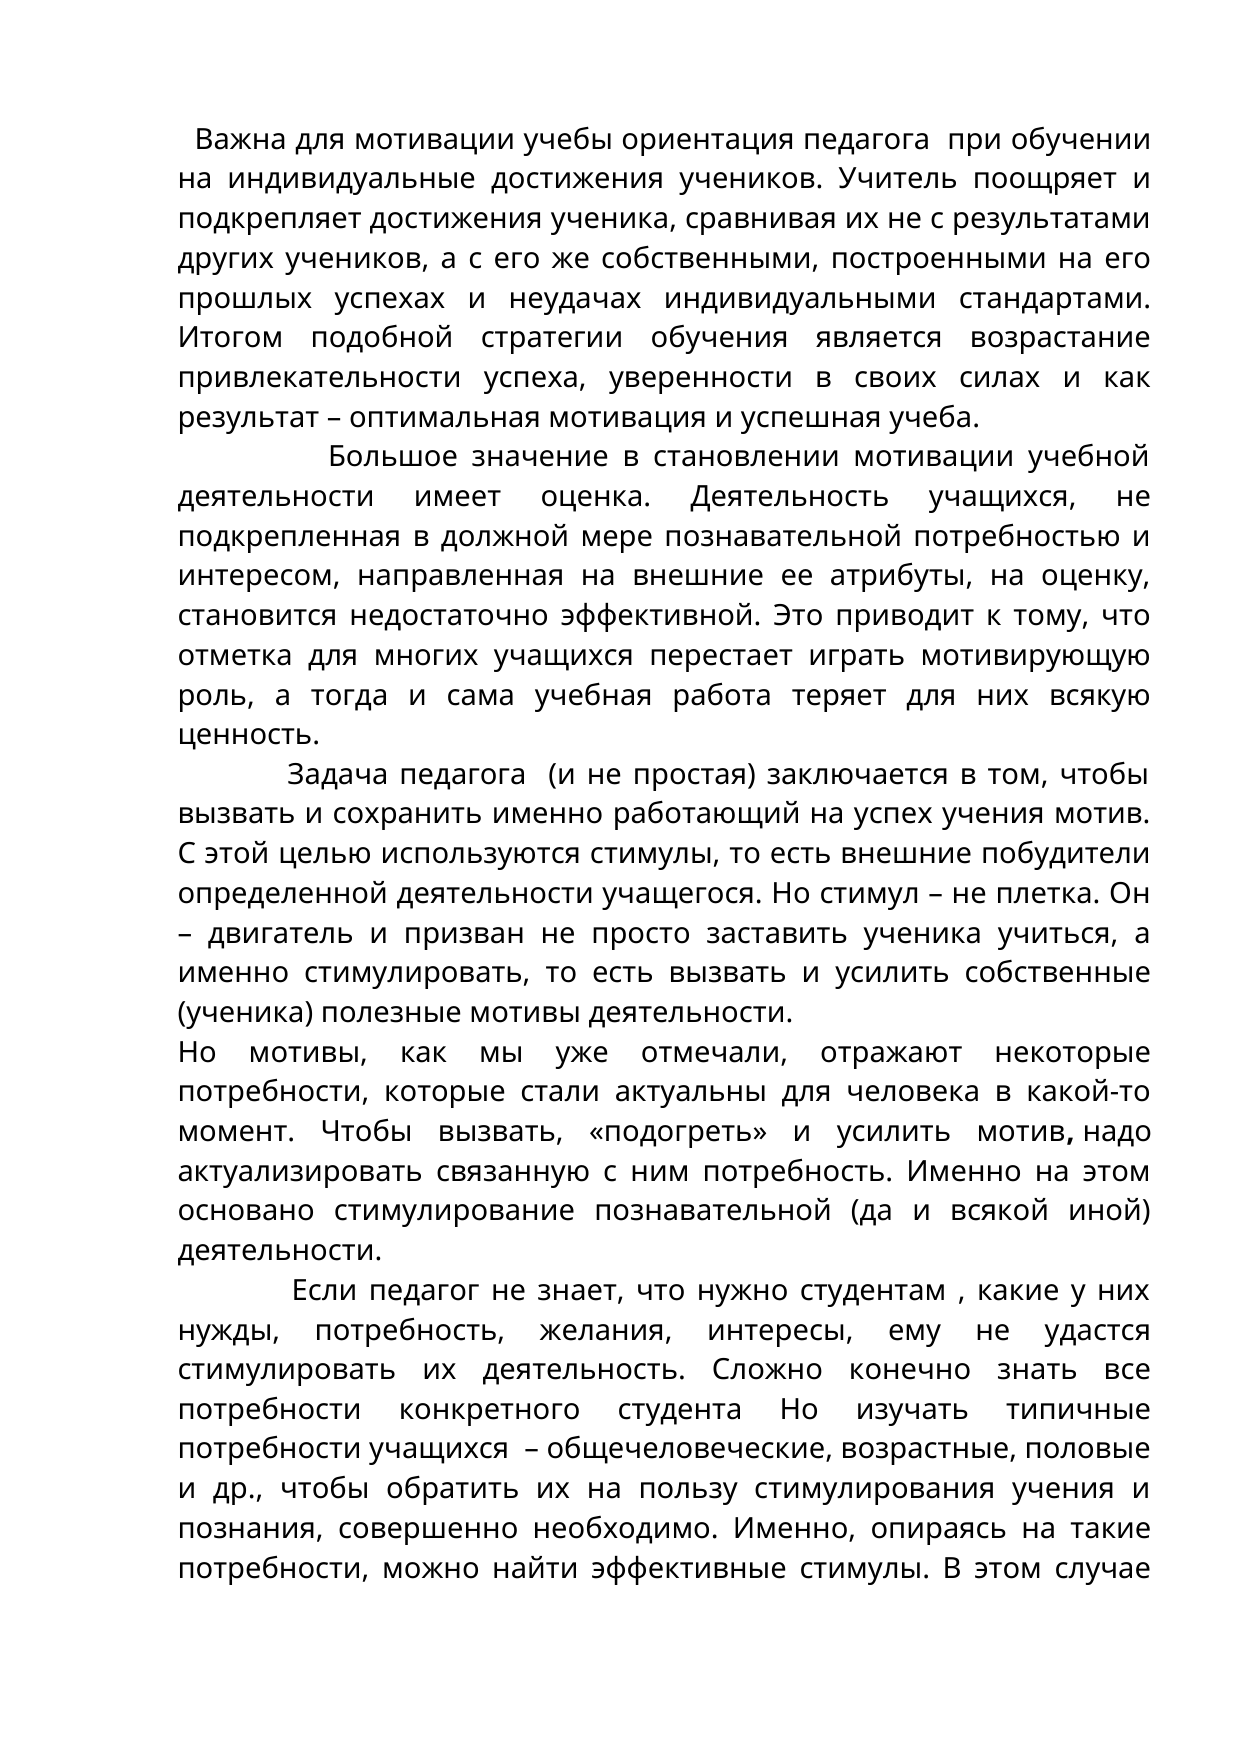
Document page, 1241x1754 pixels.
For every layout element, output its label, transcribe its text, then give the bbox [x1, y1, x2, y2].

text Но мотивы, как мы уже отмечали, отражают некоторые потребности, которые стали актуальны для человека в какой-то момент. Чтобы вызвать, «подогреть» и усилить мотив, надо актуализировать связанную с ним потребность. Именно на этом основано стимулирование познавательной (да и всякой иной) деятельности. [177, 1031, 1152, 1269]
text Важна для мотивации учебы ориентация педагога при обучении на индивидуальные достижения учеников. Учитель поощряет и подкрепляет достижения ученика, сравнивая их не с результатами других учеников, а с его же собственными, построенными на его прошлых успехах и неудачах индивидуальными стандартами. Итогом подобной стратегии обучения является возрастание привлекательности успеха, уверенности в своих силах и как результат – оптимальная мотивация и успешная учеба. [177, 118, 1152, 436]
text Большое значение в становлении мотивации учебной деятельности имеет оценка. Деятельность учащихся, не подкрепленная в должной мере познавательной потребностью и интересом, направленная на внешние ее атрибуты, на оценку, становится недостаточно эффективной. Это приводит к тому, что отметка для многих учащихся перестает играть мотивирующую роль, а тогда и сама учебная работа теряет для них всякую ценность. [177, 436, 1152, 753]
text Задача педагога (и не простая) заключается в том, чтобы вызвать и сохранить именно работающий на успех учения мотив. С этой целью используются стимулы, то есть внешние побудители определенной деятельности учащегося. Но стимул – не плетка. Он – двигатель и призван не просто заставить ученика учиться, а именно стимулировать, то есть вызвать и усилить собственные (ученика) полезные мотивы деятельности. [177, 753, 1152, 1031]
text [177, 1269, 1152, 1587]
